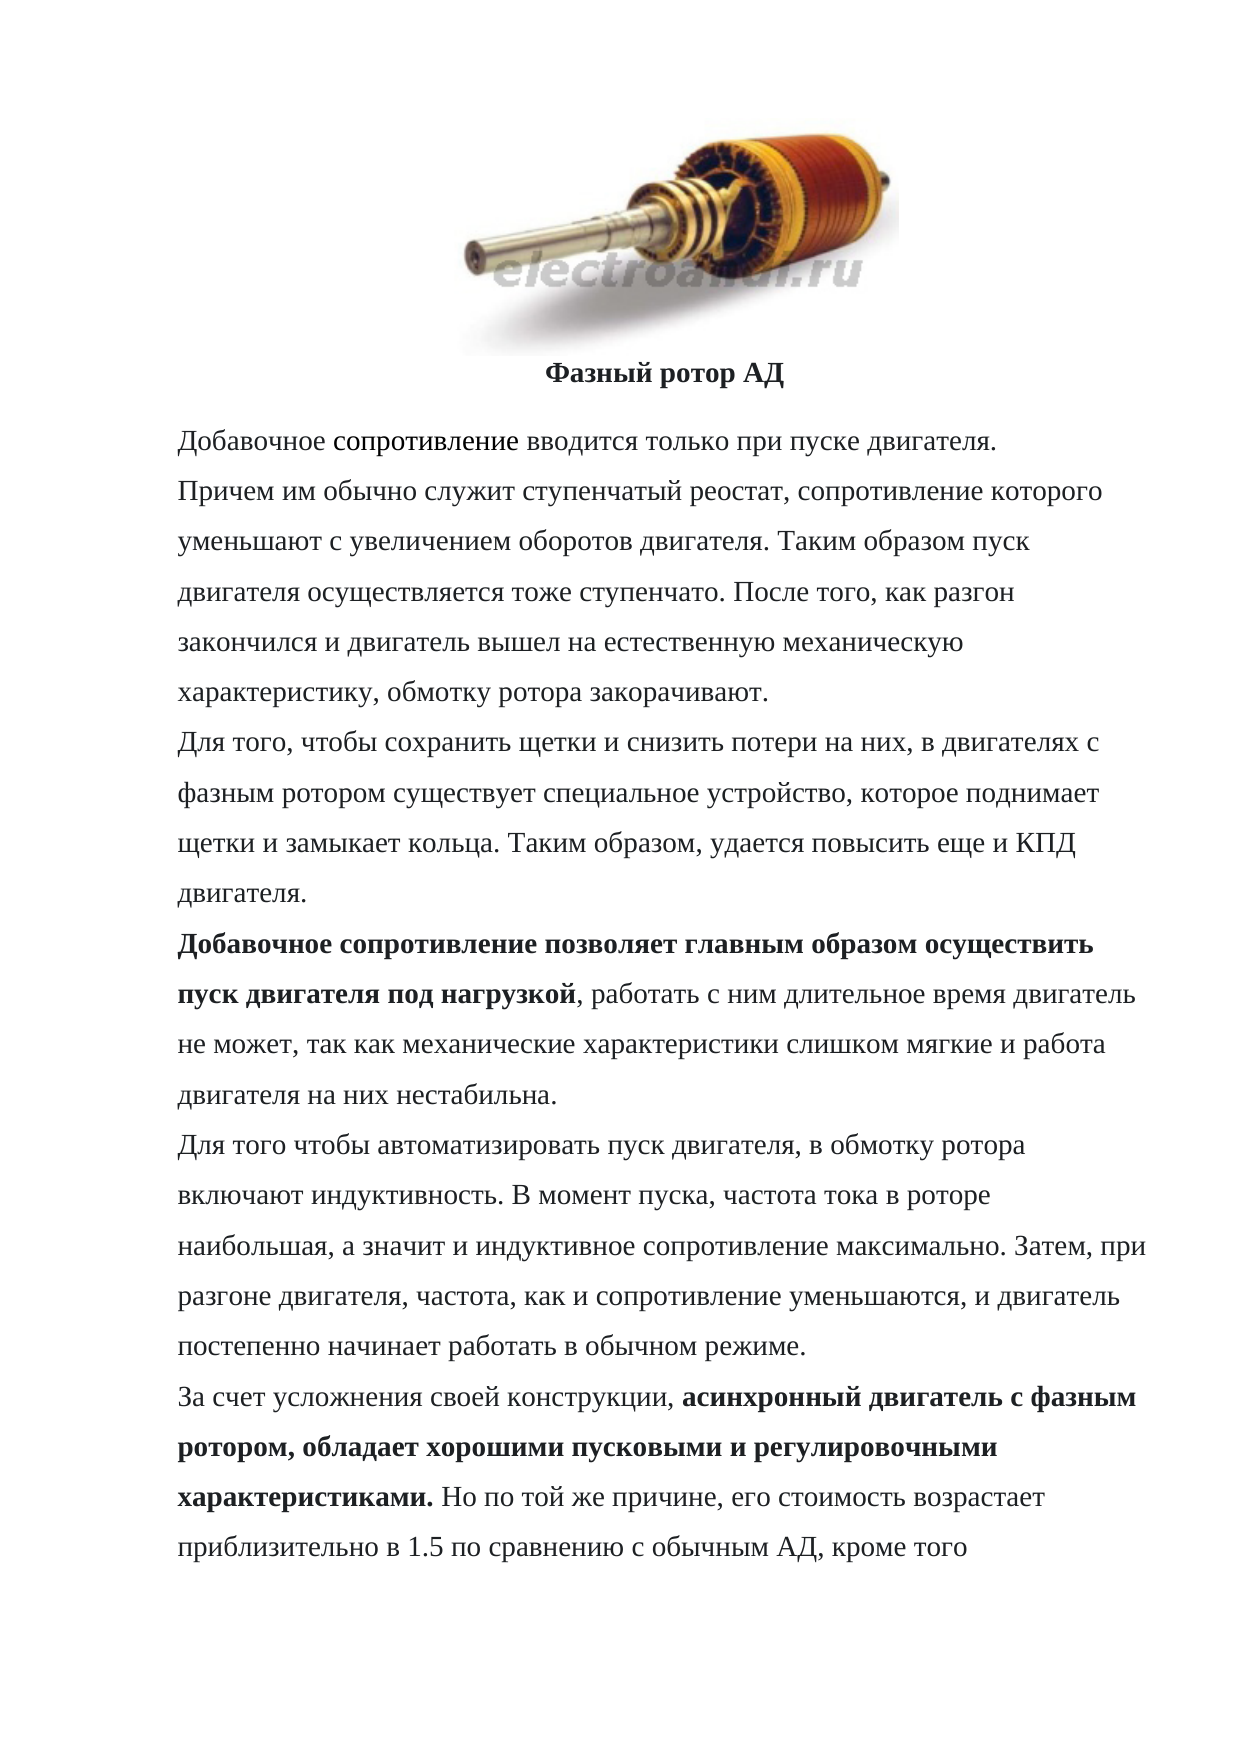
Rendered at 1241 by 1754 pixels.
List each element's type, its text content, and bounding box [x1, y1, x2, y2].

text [177, 926, 1152, 1563]
text Фазный ротор АД [177, 356, 1152, 389]
text Добавочное сопротивление вводится только при пуске двигателя. Причем им обычно служит ступенчатый реостат, сопротивление которого уменьшают с увеличением оборотов двигателя. Таким образом пуск двигателя осуществляется тоже ступенчато. После того, как разгон закончился и двигатель вышел на естественную механическую характеристику, обмотку ротора закорачивают. Для того, чтобы сохранить щетки и снизить потери на них, в двигателях с фазным ротором существует специальное устройство, которое поднимает щетки и замыкает кольца. Таким образом, удается повысить еще и КПД двигателя. [177, 423, 1152, 909]
picture [430, 118, 899, 356]
